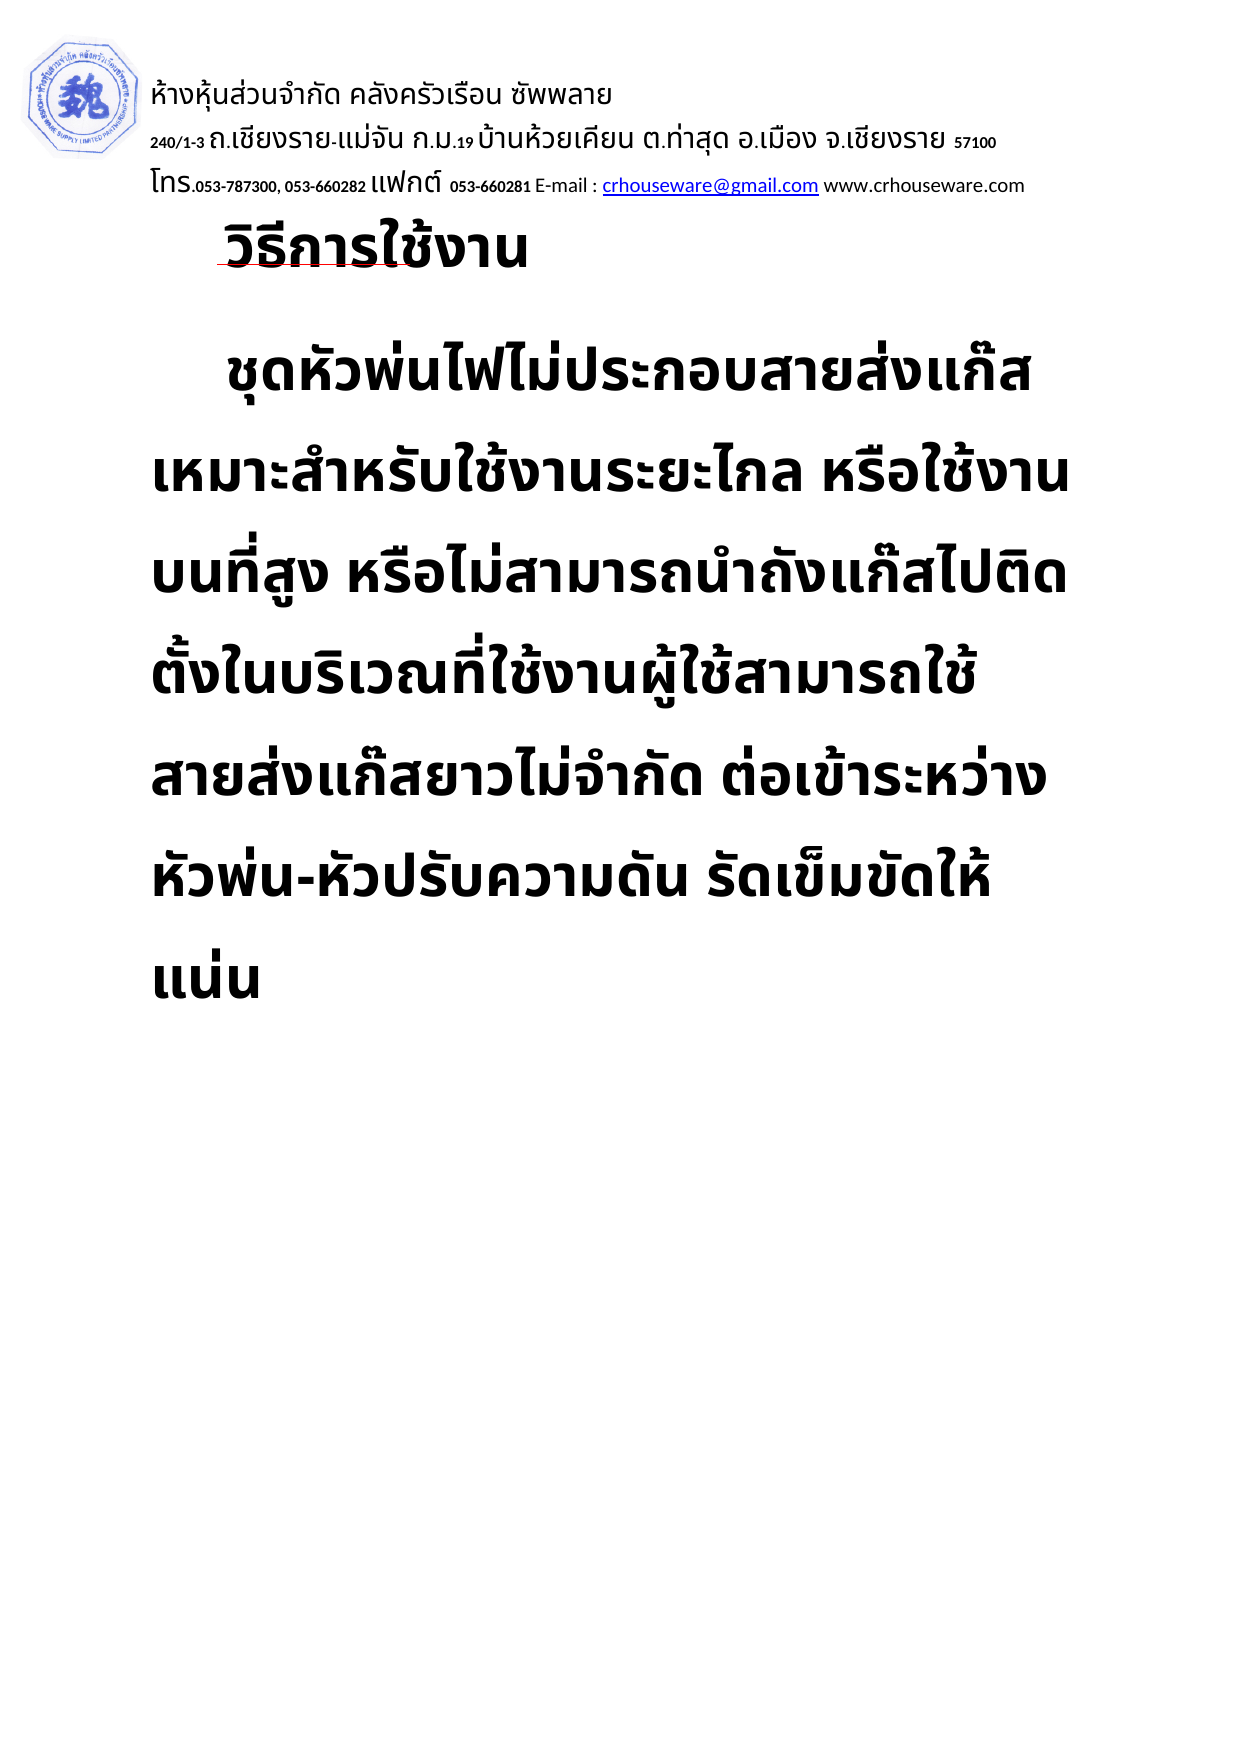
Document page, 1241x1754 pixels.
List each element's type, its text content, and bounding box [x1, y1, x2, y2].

text ชุดหัวพ่นไฟไม่ประกอบสายส่งแก๊ส เหมาะสำหรับใช้งานระยะไกล หรือใช้งานบนที่สูง หรือไม่สามารถนำถังแก๊สไปติดตั้งในบริเวณที่ใช้งานผู้ใช้สามารถใช้สายส่งแก๊สยาวไม่จำกัด ต่อเข้าระหว่างหัวพ่น-หัวปรับความดัน รัดเข็มขัดให้แน่น [150, 328, 1090, 1024]
picture [20, 34, 143, 160]
text วิธีการใช้งาน [150, 206, 1090, 294]
